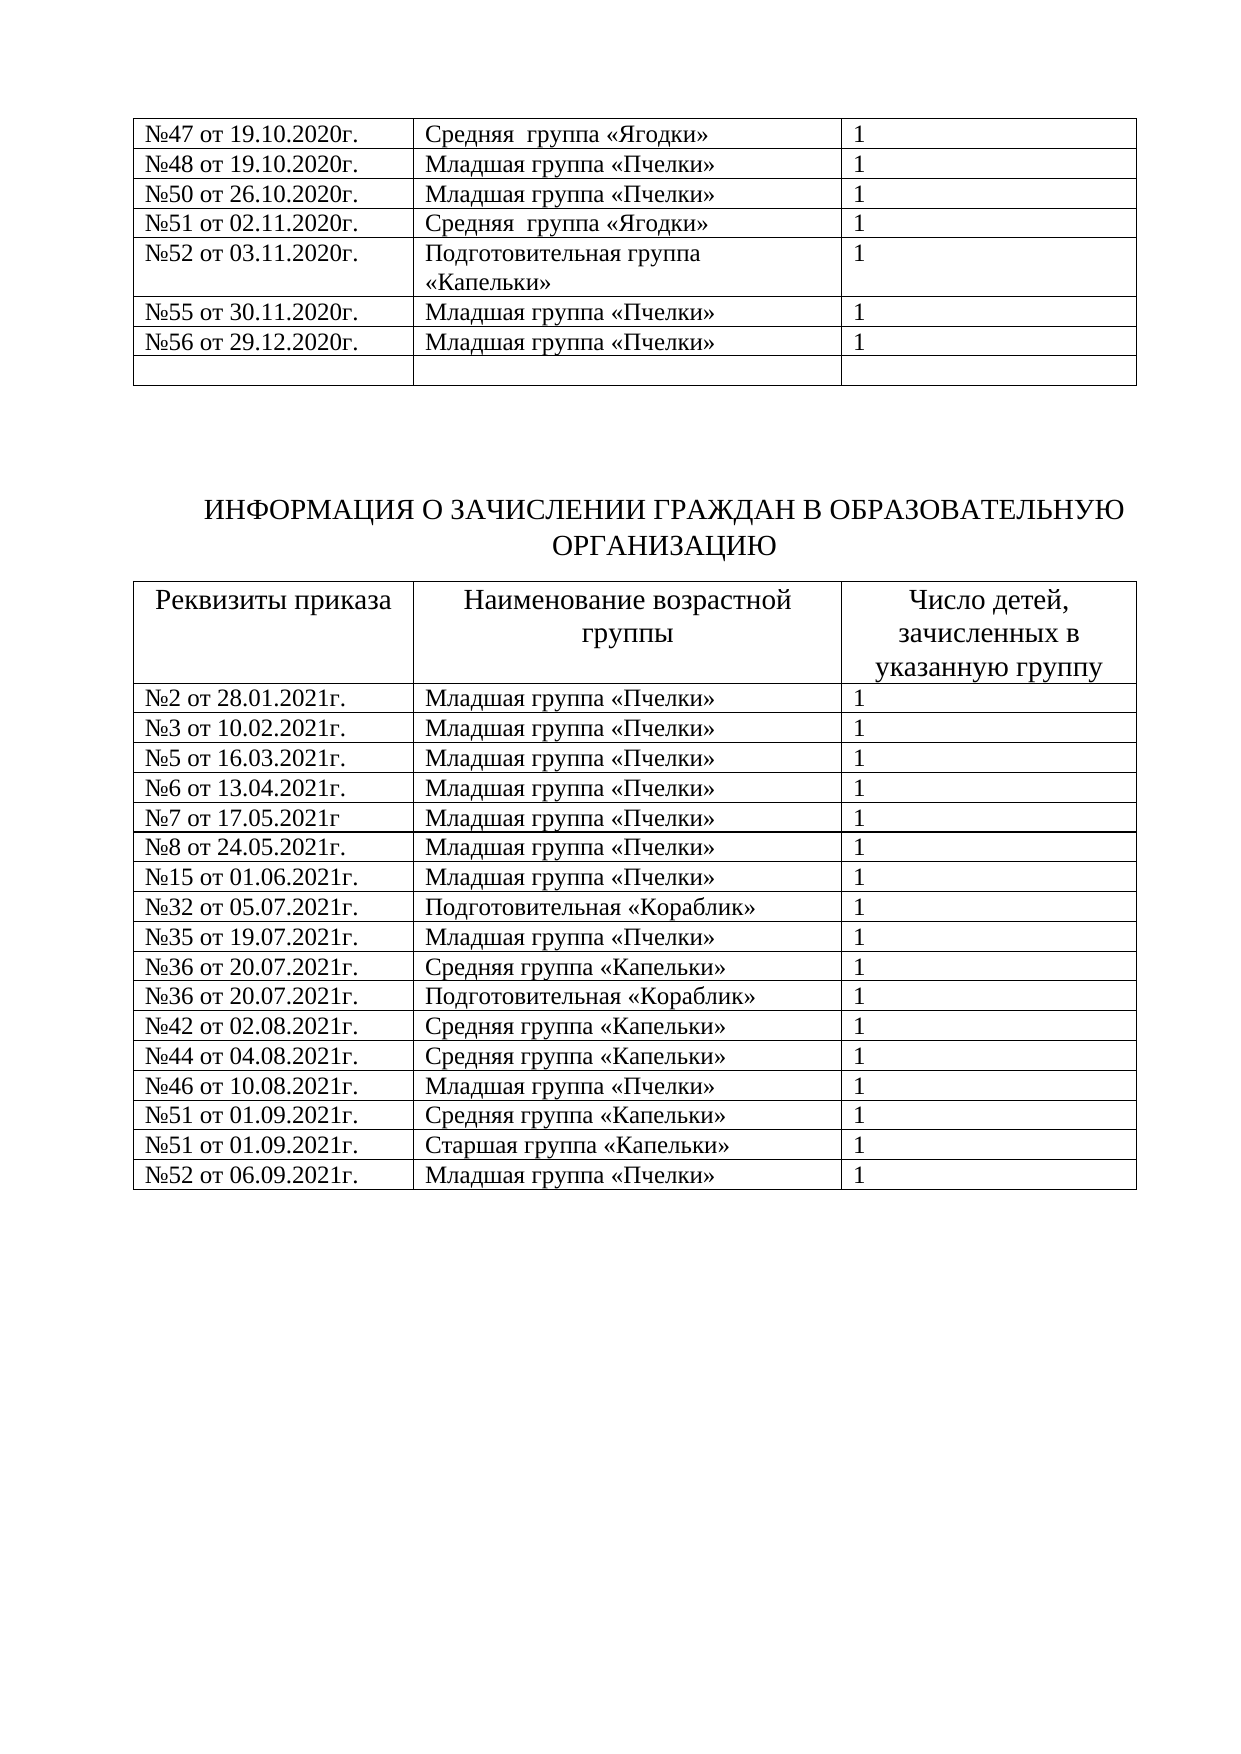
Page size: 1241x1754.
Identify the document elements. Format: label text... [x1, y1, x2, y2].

table_header Наименование возрастной группы [414, 582, 841, 682]
table_cell 1 [842, 1160, 1136, 1189]
table_cell Средняя группа «Капельки» [414, 1041, 841, 1070]
table_cell Средняя группа «Капельки» [414, 1101, 841, 1129]
table_cell 1 [842, 981, 1136, 1010]
table_cell 1 [842, 149, 1136, 178]
table_cell 1 [842, 952, 1136, 980]
table_cell Младшая группа «Пчелки» [414, 179, 841, 207]
table_cell 1 [842, 327, 1136, 355]
text ИНФОРМАЦИЯ О ЗАЧИСЛЕНИИ ГРАЖДАН В ОБРАЗОВАТЕЛЬНУЮ ОРГАНИЗАЦИЮ [177, 492, 1152, 562]
table_cell 1 [842, 743, 1136, 772]
table_cell №3 от 10.02.2021г. [134, 713, 413, 742]
table_cell №51 от 01.09.2021г. [134, 1101, 413, 1129]
table_cell №32 от 05.07.2021г. [134, 892, 413, 921]
table_cell [134, 356, 413, 385]
table_cell Подготовительная «Кораблик» [414, 981, 841, 1010]
table_cell №8 от 24.05.2021г. [134, 833, 413, 861]
table_cell 1 [842, 179, 1136, 207]
table_cell 1 [842, 1071, 1136, 1099]
table_cell №52 от 03.11.2020г. [134, 238, 413, 296]
table_cell 1 [842, 922, 1136, 951]
table_cell №5 от 16.03.2021г. [134, 743, 413, 772]
table_cell 1 [842, 773, 1136, 802]
table_cell №6 от 13.04.2021г. [134, 773, 413, 802]
table_cell 1 [842, 1011, 1136, 1040]
table_cell Младшая группа «Пчелки» [414, 149, 841, 178]
table_cell Младшая группа «Пчелки» [414, 833, 841, 861]
table_cell 1 [842, 862, 1136, 891]
table_cell Младшая группа «Пчелки» [414, 862, 841, 891]
table_cell 1 [842, 209, 1136, 237]
table_cell Младшая группа «Пчелки» [414, 803, 841, 831]
table_cell 1 [842, 684, 1136, 712]
table_cell 1 [842, 1101, 1136, 1129]
table_cell [842, 356, 1136, 385]
table_cell №51 от 01.09.2021г. [134, 1130, 413, 1159]
table_cell №35 от 19.07.2021г. [134, 922, 413, 951]
table_cell 1 [842, 297, 1136, 326]
table_cell №44 от 04.08.2021г. [134, 1041, 413, 1070]
table_cell 1 [842, 238, 1136, 296]
table_cell 1 [842, 892, 1136, 921]
table_cell Младшая группа «Пчелки» [414, 327, 841, 355]
table_header Реквизиты приказа [134, 582, 413, 682]
table_cell 1 [842, 119, 1136, 148]
table_cell [414, 356, 841, 385]
table_cell Старшая группа «Капельки» [414, 1130, 841, 1159]
table_cell 1 [842, 803, 1136, 831]
table_cell Младшая группа «Пчелки» [414, 773, 841, 802]
table_cell Младшая группа «Пчелки» [414, 713, 841, 742]
table_cell Младшая группа «Пчелки» [414, 1071, 841, 1099]
table_cell №46 от 10.08.2021г. [134, 1071, 413, 1099]
table_cell №50 от 26.10.2020г. [134, 179, 413, 207]
table_cell Младшая группа «Пчелки» [414, 297, 841, 326]
table_cell Средняя группа «Капельки» [414, 1011, 841, 1040]
table_cell Младшая группа «Пчелки» [414, 684, 841, 712]
table_cell Младшая группа «Пчелки» [414, 1160, 841, 1189]
table_header Число детей, зачисленных в указанную группу [842, 582, 1136, 682]
table_cell №2 от 28.01.2021г. [134, 684, 413, 712]
table_cell №48 от 19.10.2020г. [134, 149, 413, 178]
table_cell №51 от 02.11.2020г. [134, 209, 413, 237]
table_cell №36 от 20.07.2021г. [134, 952, 413, 980]
table_cell Подготовительная группа «Капельки» [414, 238, 841, 296]
table_cell №52 от 06.09.2021г. [134, 1160, 413, 1189]
table_cell №56 от 29.12.2020г. [134, 327, 413, 355]
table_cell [414, 119, 841, 148]
table_cell №36 от 20.07.2021г. [134, 981, 413, 1010]
table_cell №7 от 17.05.2021г [134, 803, 413, 831]
table_cell Младшая группа «Пчелки» [414, 743, 841, 772]
table_cell Средняя группа «Ягодки» [414, 209, 841, 237]
table_cell 1 [842, 833, 1136, 861]
table_cell 1 [842, 1041, 1136, 1070]
table_cell №15 от 01.06.2021г. [134, 862, 413, 891]
table_cell 1 [842, 713, 1136, 742]
table_cell 1 [842, 1130, 1136, 1159]
table_cell Младшая группа «Пчелки» [414, 922, 841, 951]
table_cell Подготовительная «Кораблик» [414, 892, 841, 921]
table_cell №55 от 30.11.2020г. [134, 297, 413, 326]
table_cell №42 от 02.08.2021г. [134, 1011, 413, 1040]
table_cell Средняя группа «Капельки» [414, 952, 841, 980]
table_cell №47 от 19.10.2020г. [134, 119, 413, 148]
